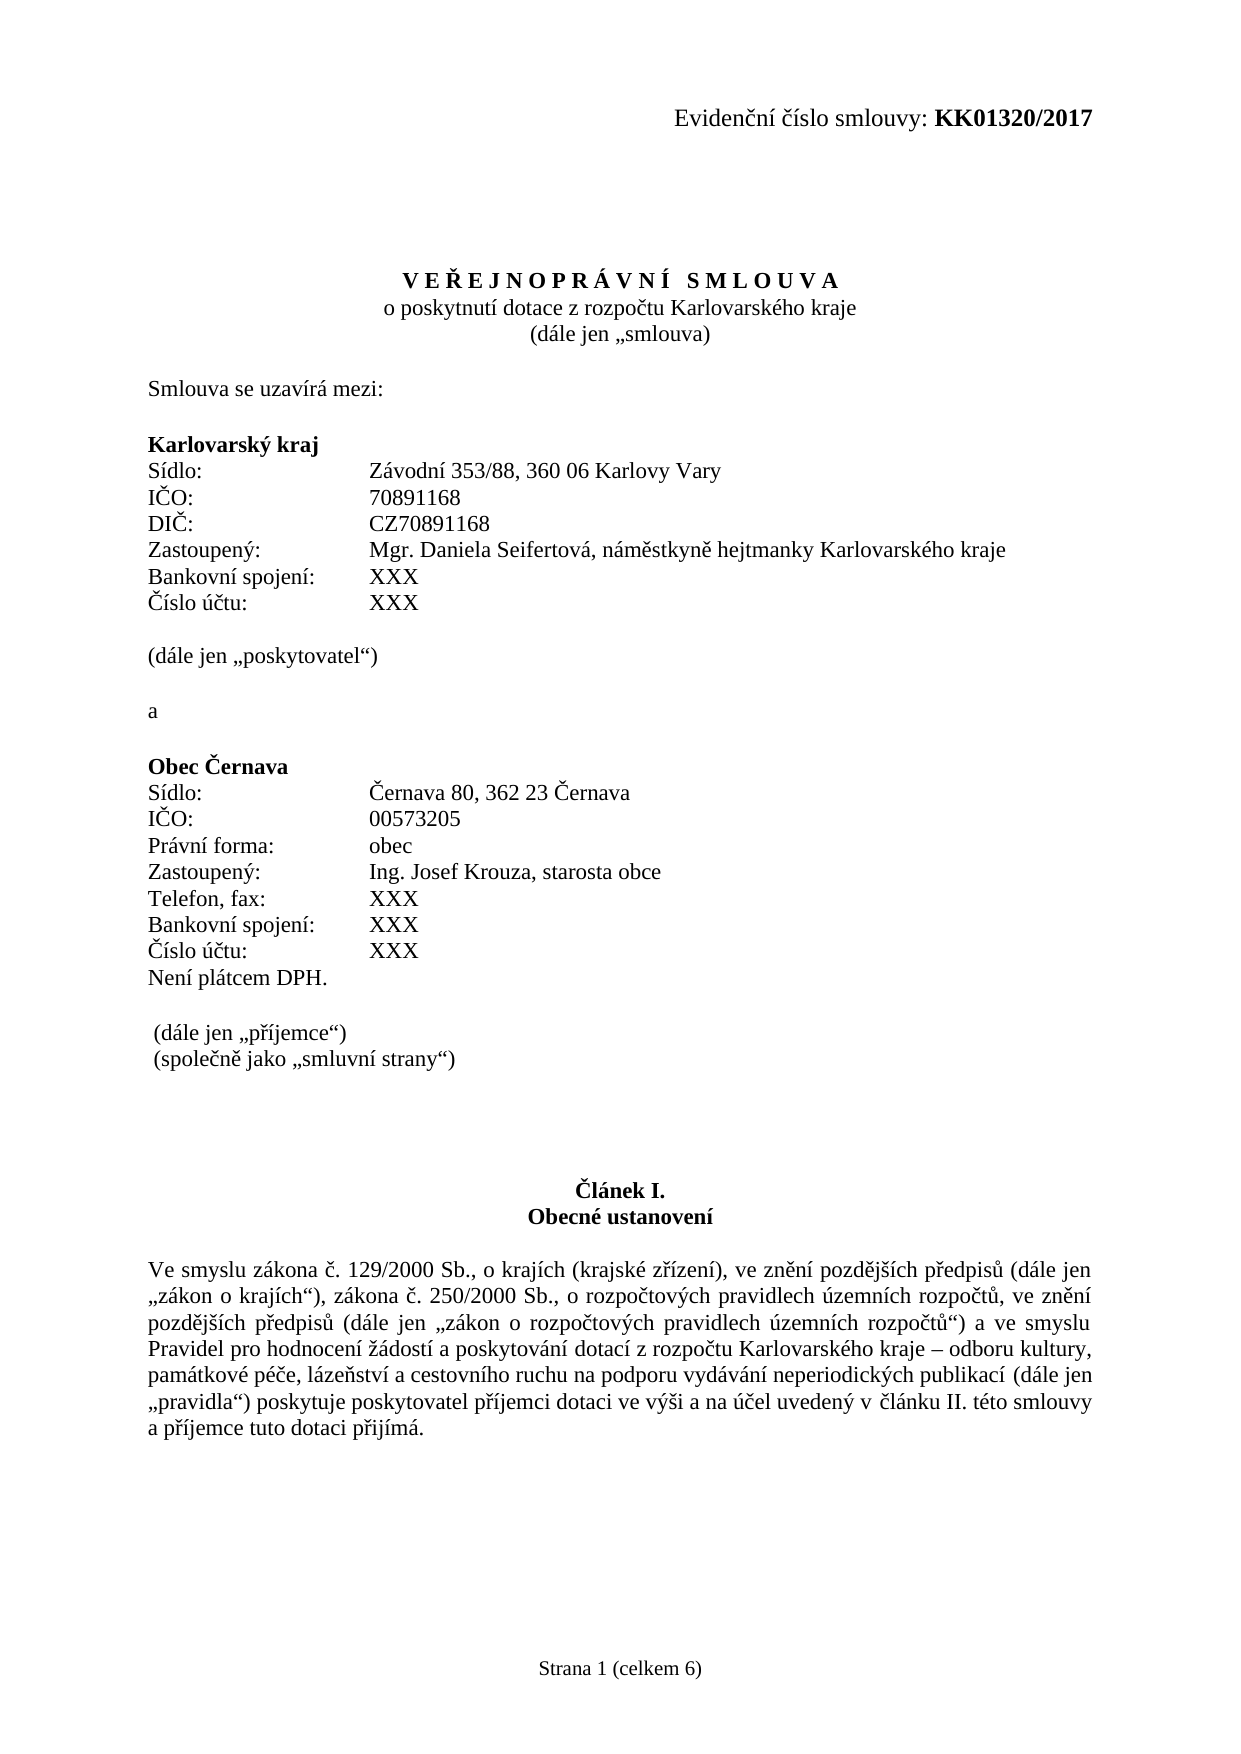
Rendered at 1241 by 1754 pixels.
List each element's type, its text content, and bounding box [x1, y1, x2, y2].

text Sídlo: Černava 80, 362 23 Černava [148, 779, 1092, 806]
text V E Ř E J N O P R Á V N Í S M L O U V A [148, 267, 1092, 293]
text Ve smyslu zákona č. 129/2000 Sb., o krajích (krajské zřízení), ve znění pozdějších předpisů (dále jen „zákon o krajích“), zákona č. 250/2000 Sb., o rozpočtových pravidlech územních rozpočtů, ve znění pozdějších předpisů (dále jen „zákon o rozpočtových pravidlech územních rozpočtů“) a ve smyslu Pravidel pro hodnocení žádostí a poskytování dotací z rozpočtu Karlovarského kraje – odboru kultury, památkové péče, lázeňství a cestovního ruchu na podporu vydávání neperiodických publikací (dále jen „pravidla“) poskytuje poskytovatel příjemci dotaci ve výši a na účel uvedený v článku II. této smlouvy a příjemce tuto dotaci přijímá. [148, 1256, 1092, 1440]
text o poskytnutí dotace z rozpočtu Karlovarského kraje [148, 293, 1092, 320]
text a [148, 697, 1092, 724]
text IČO: 70891168 [148, 484, 1092, 510]
text Karlovarský kraj [148, 431, 1092, 457]
text Právní forma: obec [148, 832, 1092, 858]
text Není plátcem DPH. [148, 964, 1092, 990]
text (dále jen „smlouva) [148, 320, 1092, 346]
text Zastoupený: Mgr. Daniela Seifertová, náměstkyně hejtmanky Karlovarského kraje [148, 536, 1092, 563]
text Bankovní spojení: XXX [148, 911, 1092, 937]
text Obecné ustanovení [148, 1203, 1092, 1229]
text Telefon, fax: XXX [148, 884, 1092, 911]
text (dále jen „příjemce“) [148, 1019, 1092, 1045]
text Zastoupený: Ing. Josef Krouza, starosta obce [148, 858, 1092, 884]
text Číslo účtu: XXX [148, 937, 1092, 964]
text Číslo účtu: XXX [148, 589, 1092, 615]
text Obec Černava [148, 753, 1092, 779]
text (společně jako „smluvní strany“) [148, 1045, 1092, 1071]
text (dále jen „poskytovatel“) [148, 642, 1092, 668]
text DIČ: CZ70891168 [148, 510, 1092, 536]
text Bankovní spojení: XXX [148, 563, 1092, 589]
text IČO: 00573205 [148, 806, 1092, 832]
text Smlouva se uzavírá mezi: [148, 375, 1092, 402]
text Článek I. [148, 1177, 1092, 1203]
text Sídlo: Závodní 353/88, 360 06 Karlovy Vary [148, 457, 1092, 484]
